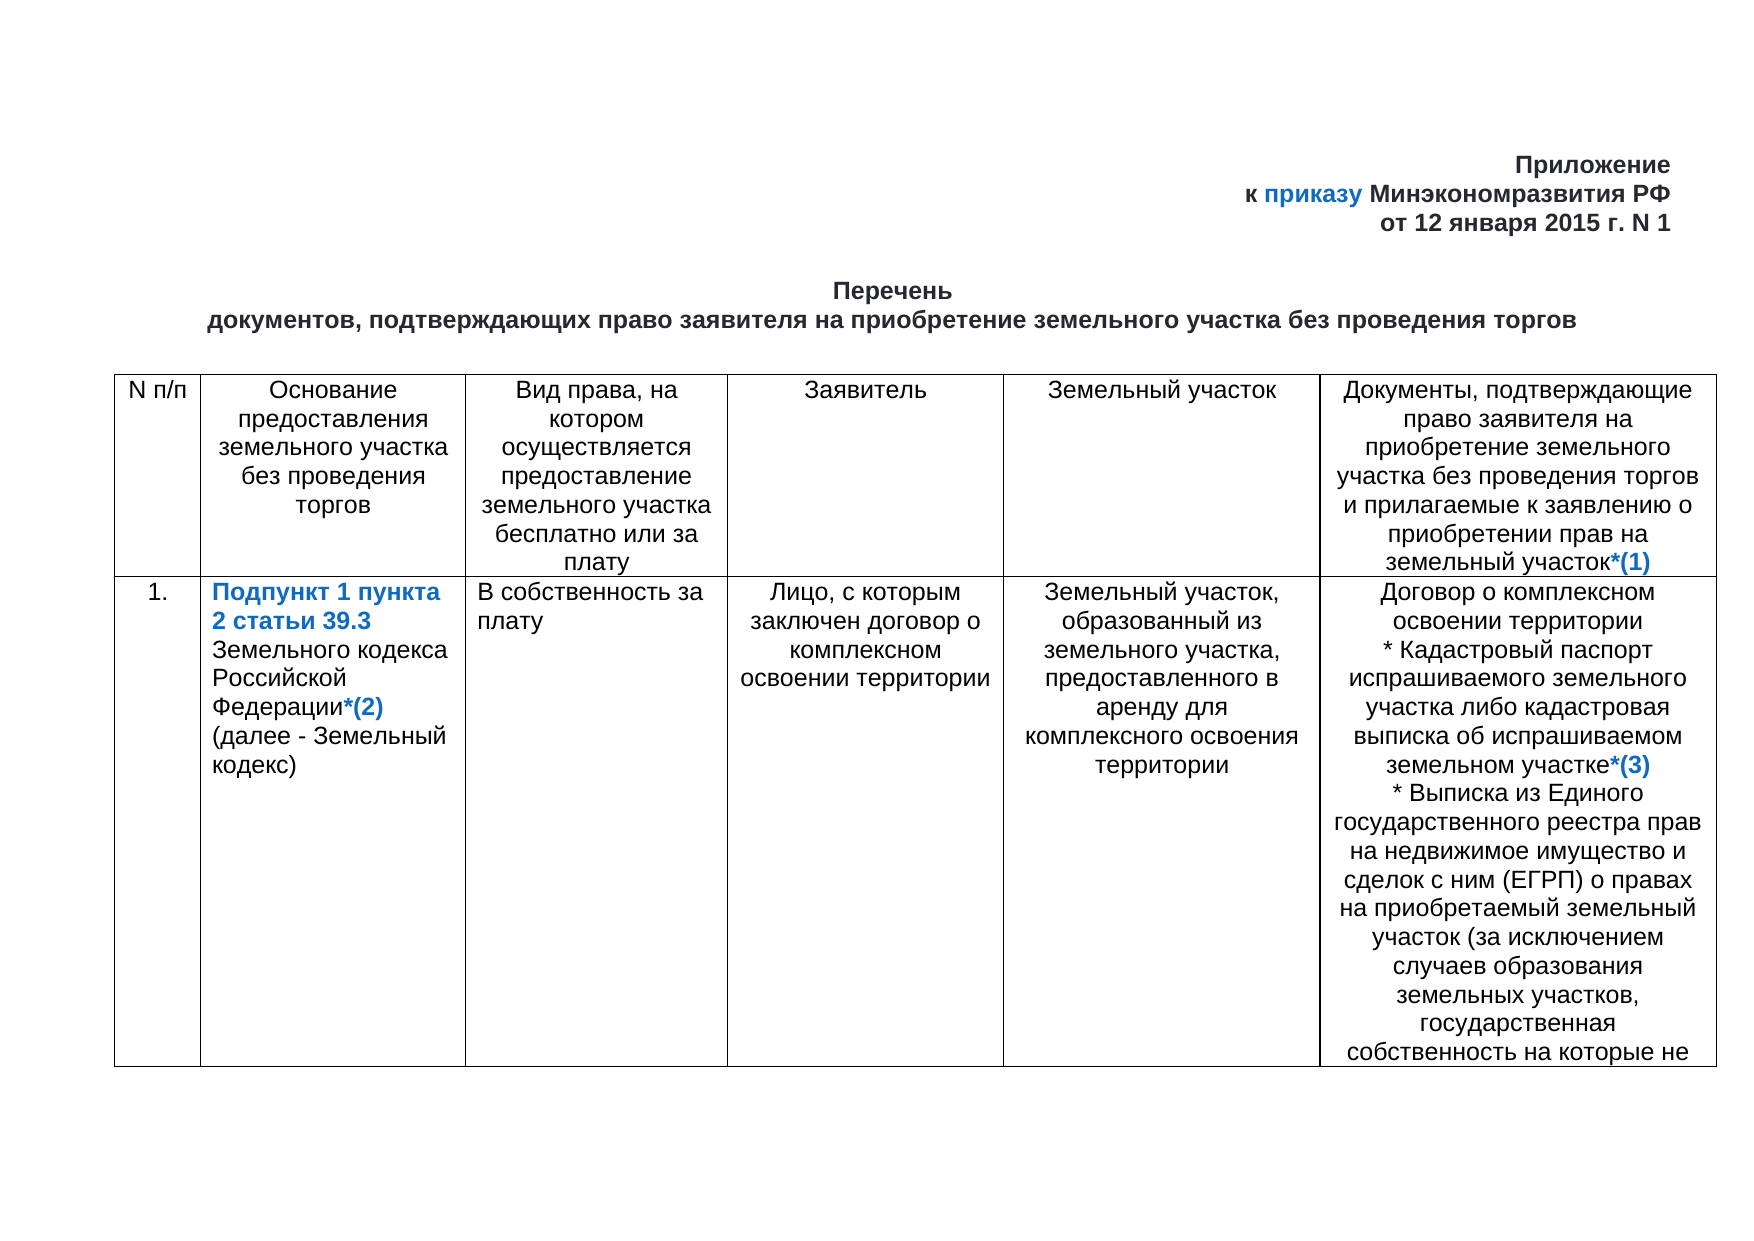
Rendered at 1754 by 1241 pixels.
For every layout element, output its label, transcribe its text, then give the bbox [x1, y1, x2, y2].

subtitle Перечень документов, подтверждающих право заявителя на приобретение земельного участка без проведения торгов [114, 276, 1671, 334]
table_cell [466, 577, 727, 1066]
text Приложение к приказу Минэкономразвития РФ от 12 января 2015 г. N 1 [114, 150, 1671, 236]
table_cell 1. [115, 577, 200, 1066]
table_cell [1321, 577, 1716, 1066]
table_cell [201, 577, 465, 1066]
table_header Основание предоставления земельного участка без проведения торгов [201, 375, 465, 576]
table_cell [728, 577, 1003, 1066]
table_header Вид права, на котором осуществляется предоставление земельного участка бесплатно или за плату [466, 375, 727, 576]
table_header Заявитель [728, 375, 1003, 576]
table_header N п/п [115, 375, 200, 576]
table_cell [1004, 577, 1319, 1066]
table_header Документы, подтверждающие право заявителя на приобретение земельного участка без проведения торгов и прилагаемые к заявлению о приобретении прав на земельный участок*(1) [1321, 375, 1716, 576]
table_header Земельный участок [1004, 375, 1319, 576]
